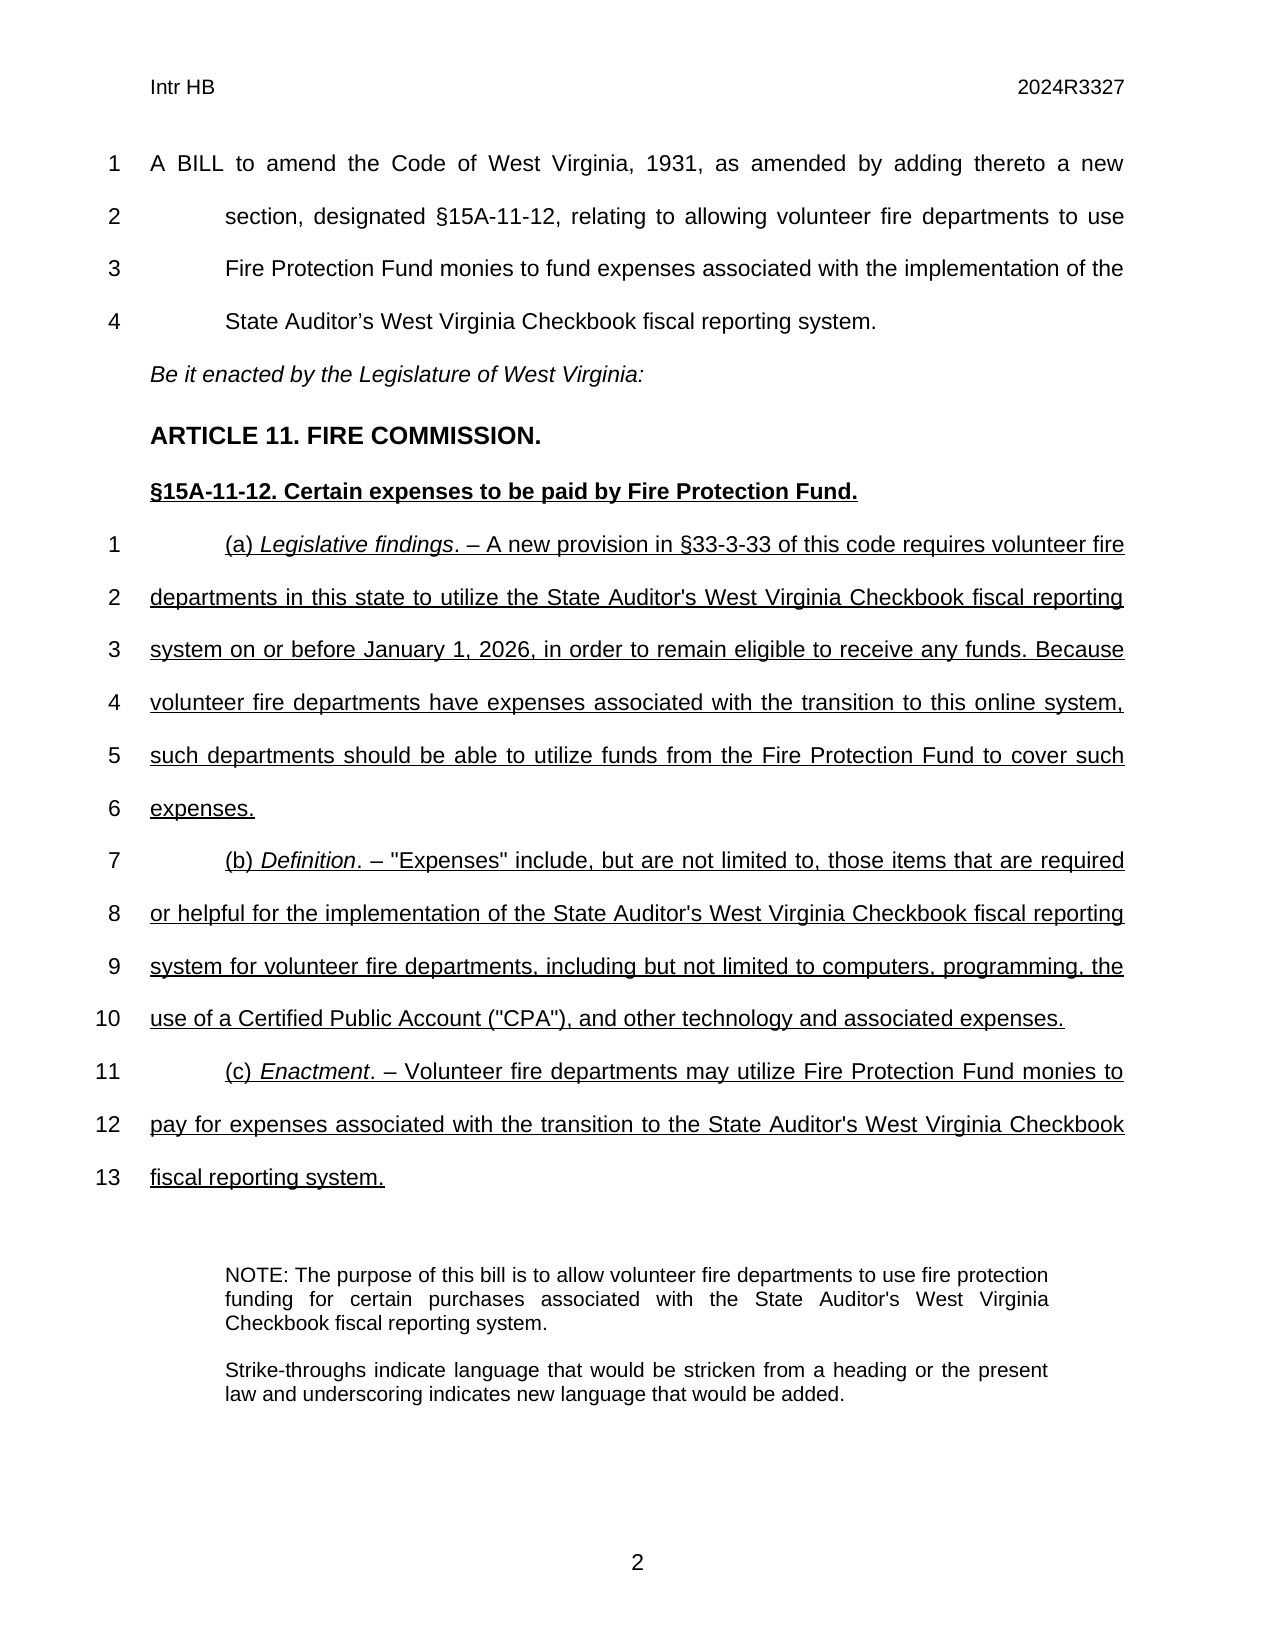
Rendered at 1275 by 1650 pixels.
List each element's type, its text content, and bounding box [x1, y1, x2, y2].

text (a) Legislative findings. – A new provision in §33-3-33 of this code requires volunteer fire departments in this state to utilize the State Auditor's West Virginia Checkbook fiscal reporting system on or before January 1, 2026, in order to remain eligible to receive any funds. Because volunteer fire departments have expenses associated with the transition to this online system, such departments should be able to utilize funds from the Fire Protection Fund to cover such expenses. [150, 660, 1125, 765]
text (b) Definition. – "Expenses" include, but are not limited to, those items that are required or helpful for the implementation of the State Auditor's West Virginia Checkbook fiscal reporting system for volunteer fire departments, including but not limited to computers, programming, the use of a Certified Public Account ("CPA"), and other technology and associated expenses. [150, 924, 1125, 1032]
text (a) Legislative findings. – A new provision in §33-3-33 of this code requires volunteer fire departments in this state to utilize the State Auditor's West Virginia Checkbook fiscal reporting system on or before January 1, 2026, in order to remain eligible to receive any funds. Because volunteer fire departments have expenses associated with the transition to this online system, such departments should be able to utilize funds from the Fire Protection Fund to cover such expenses. [150, 766, 1125, 821]
text NOTE: The purpose of this bill is to allow volunteer fire departments to use fire protection funding for certain purchases associated with the State Auditor's West Virginia Checkbook fiscal reporting system. [225, 1263, 1050, 1335]
text Strike-throughs indicate language that would be stricken from a heading or the present law and underscoring indicates new language that would be added. [225, 1358, 1050, 1406]
text (b) Definition. – "Expenses" include, but are not limited to, those items that are required or helpful for the implementation of the State Auditor's West Virginia Checkbook fiscal reporting system for volunteer fire departments, including but not limited to computers, programming, the use of a Certified Public Account ("CPA"), and other technology and associated expenses. [150, 847, 1125, 923]
subtitle §15A-11-12. Certain expenses to be paid by Fire Protection Fund. [150, 478, 1125, 504]
subtitle ARTICLE 11. FIRE COMMISSION. [150, 421, 1125, 449]
text (a) Legislative findings. – A new provision in §33-3-33 of this code requires volunteer fire departments in this state to utilize the State Auditor's West Virginia Checkbook fiscal reporting system on or before January 1, 2026, in order to remain eligible to receive any funds. Because volunteer fire departments have expenses associated with the transition to this online system, such departments should be able to utilize funds from the Fire Protection Fund to cover such expenses. [150, 531, 1125, 659]
title A BILL to amend the Code of West Virginia, 1931, as amended by adding thereto a new section, designated §15A-11-12, relating to allowing volunteer fire departments to use Fire Protection Fund monies to fund expenses associated with the implementation of the State Auditor’s West Virginia Checkbook fiscal reporting system. [150, 150, 1125, 334]
text (c) Enactment. – Volunteer fire departments may utilize Fire Protection Fund monies to pay for expenses associated with the transition to the State Auditor's West Virginia Checkbook fiscal reporting system. [150, 1135, 1125, 1190]
text (c) Enactment. – Volunteer fire departments may utilize Fire Protection Fund monies to pay for expenses associated with the transition to the State Auditor's West Virginia Checkbook fiscal reporting system. [150, 1058, 1125, 1134]
text Be it enacted by the Legislature of West Virginia: [150, 361, 1125, 387]
